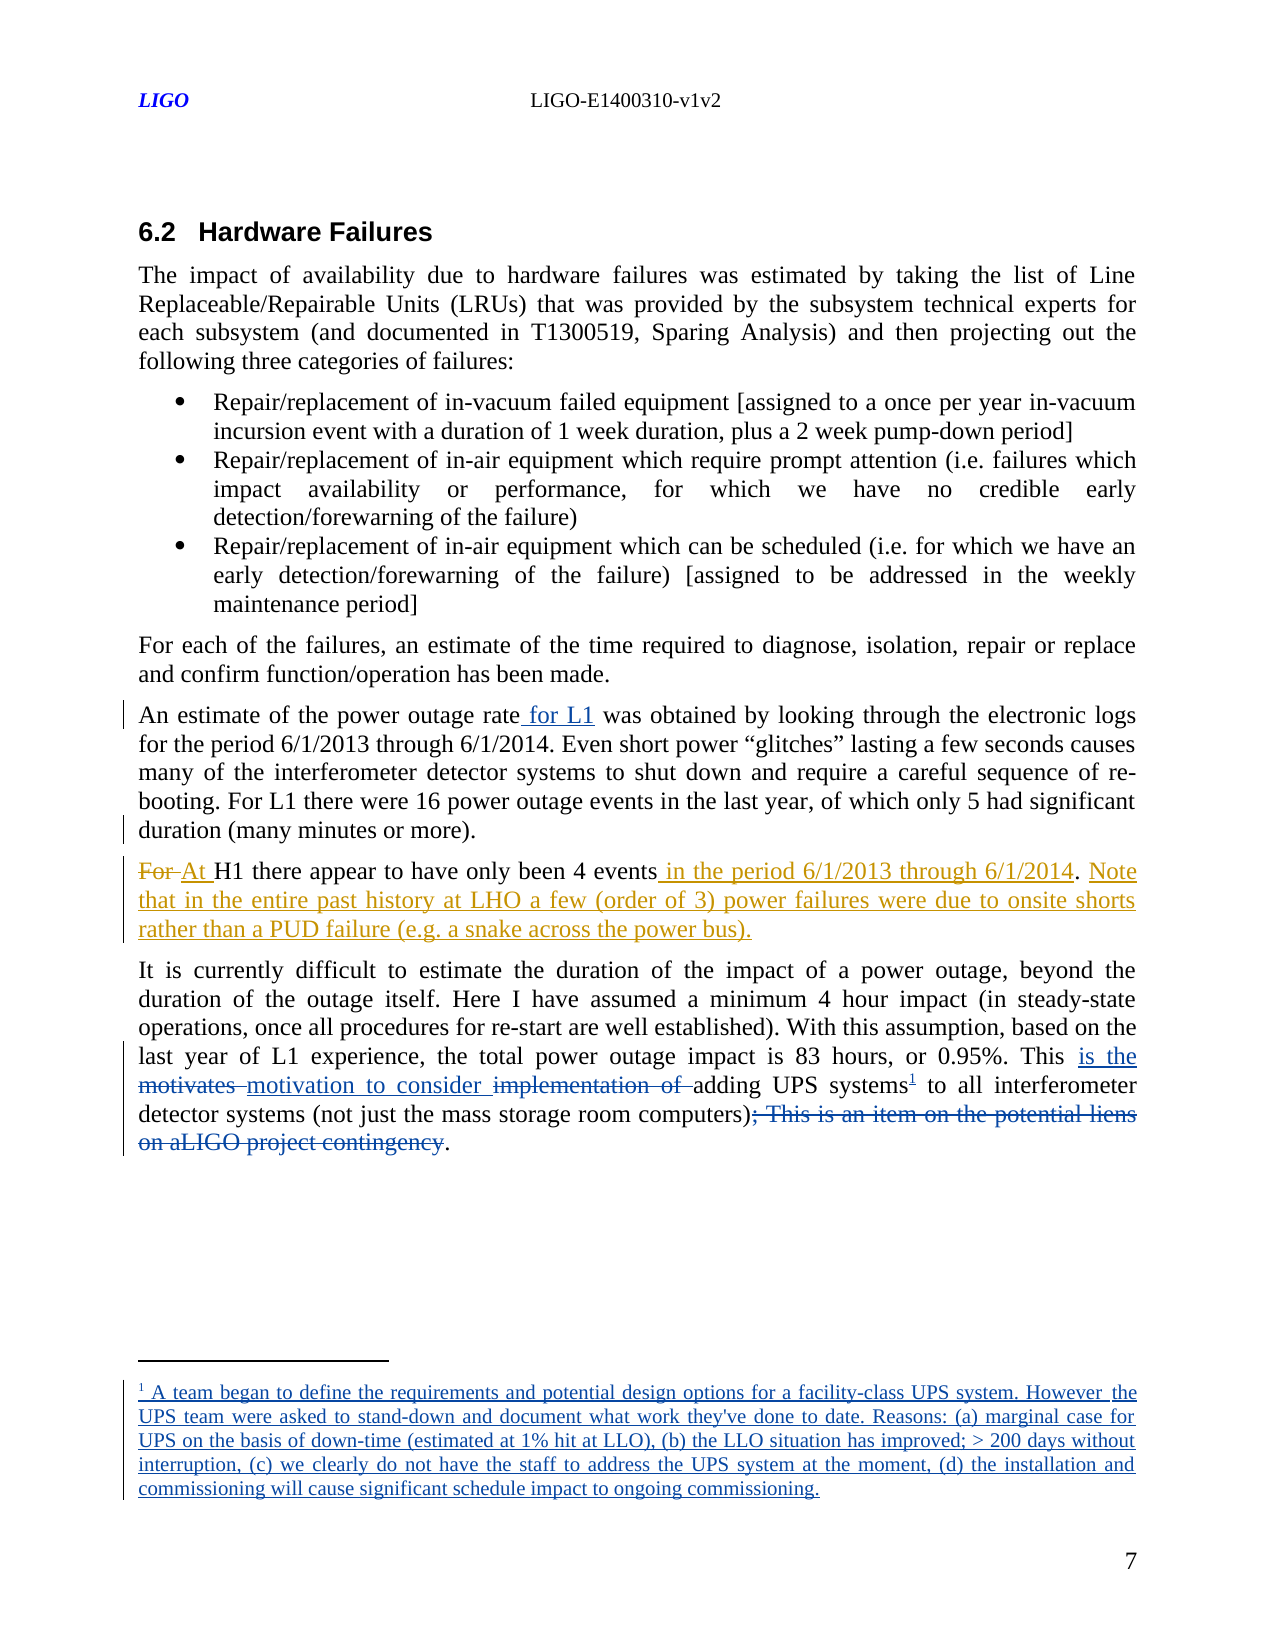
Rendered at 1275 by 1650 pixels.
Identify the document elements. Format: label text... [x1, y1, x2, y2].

text The impact of availability due to hardware failures was estimated by taking the list of Line Replaceable/Repairable Units (LRUs) that was provided by the subsystem technical experts for each subsystem (and documented in T1300519, Sparing Analysis) and then projecting out the following three categories of failures: [138, 260, 1137, 375]
list Repair/replacement of in-vacuum failed equipment [assigned to a once per year in-vacuum incursion event with a duration of 1 week duration, plus a 2 week pump-down period] [176, 387, 1137, 445]
subtitle Hardware Failures [138, 216, 1137, 247]
text H1 there appear to have only been 4 events. [138, 856, 1137, 942]
text An estimate of the power outage rate was obtained by looking through the electronic logs for the period 6/1/2013 through 6/1/2014. Even short power “glitches” lasting a few seconds causes many of the interferometer detector systems to shut down and require a careful sequence of re-booting. For L1 there were 16 power outage events in the last year, of which only 5 had significant duration (many minutes or more). [138, 700, 1137, 844]
text It is currently difficult to estimate the duration of the impact of a power outage, beyond the duration of the outage itself. Here I have assumed a minimum 4 hour impact (in steady-state operations, once all procedures for re-start are well established). With this assumption, based on the last year of L1 experience, the total power outage impact is 83 hours, or 0.95%. This adding UPS systems to all interferometer detector systems (not just the mass storage room computers). [138, 955, 1137, 1156]
list Repair/replacement of in-air equipment which can be scheduled (i.e. for which we have an early detection/forewarning of the failure) [assigned to be addressed in the weekly maintenance period] [176, 531, 1137, 617]
text For each of the failures, an estimate of the time required to diagnose, isolation, repair or replace and confirm function/operation has been made. [138, 630, 1137, 687]
list Repair/replacement of in-air equipment which require prompt attention (i.e. failures which impact availability or performance, for which we have no credible early detection/forewarning of the failure) [176, 445, 1137, 531]
